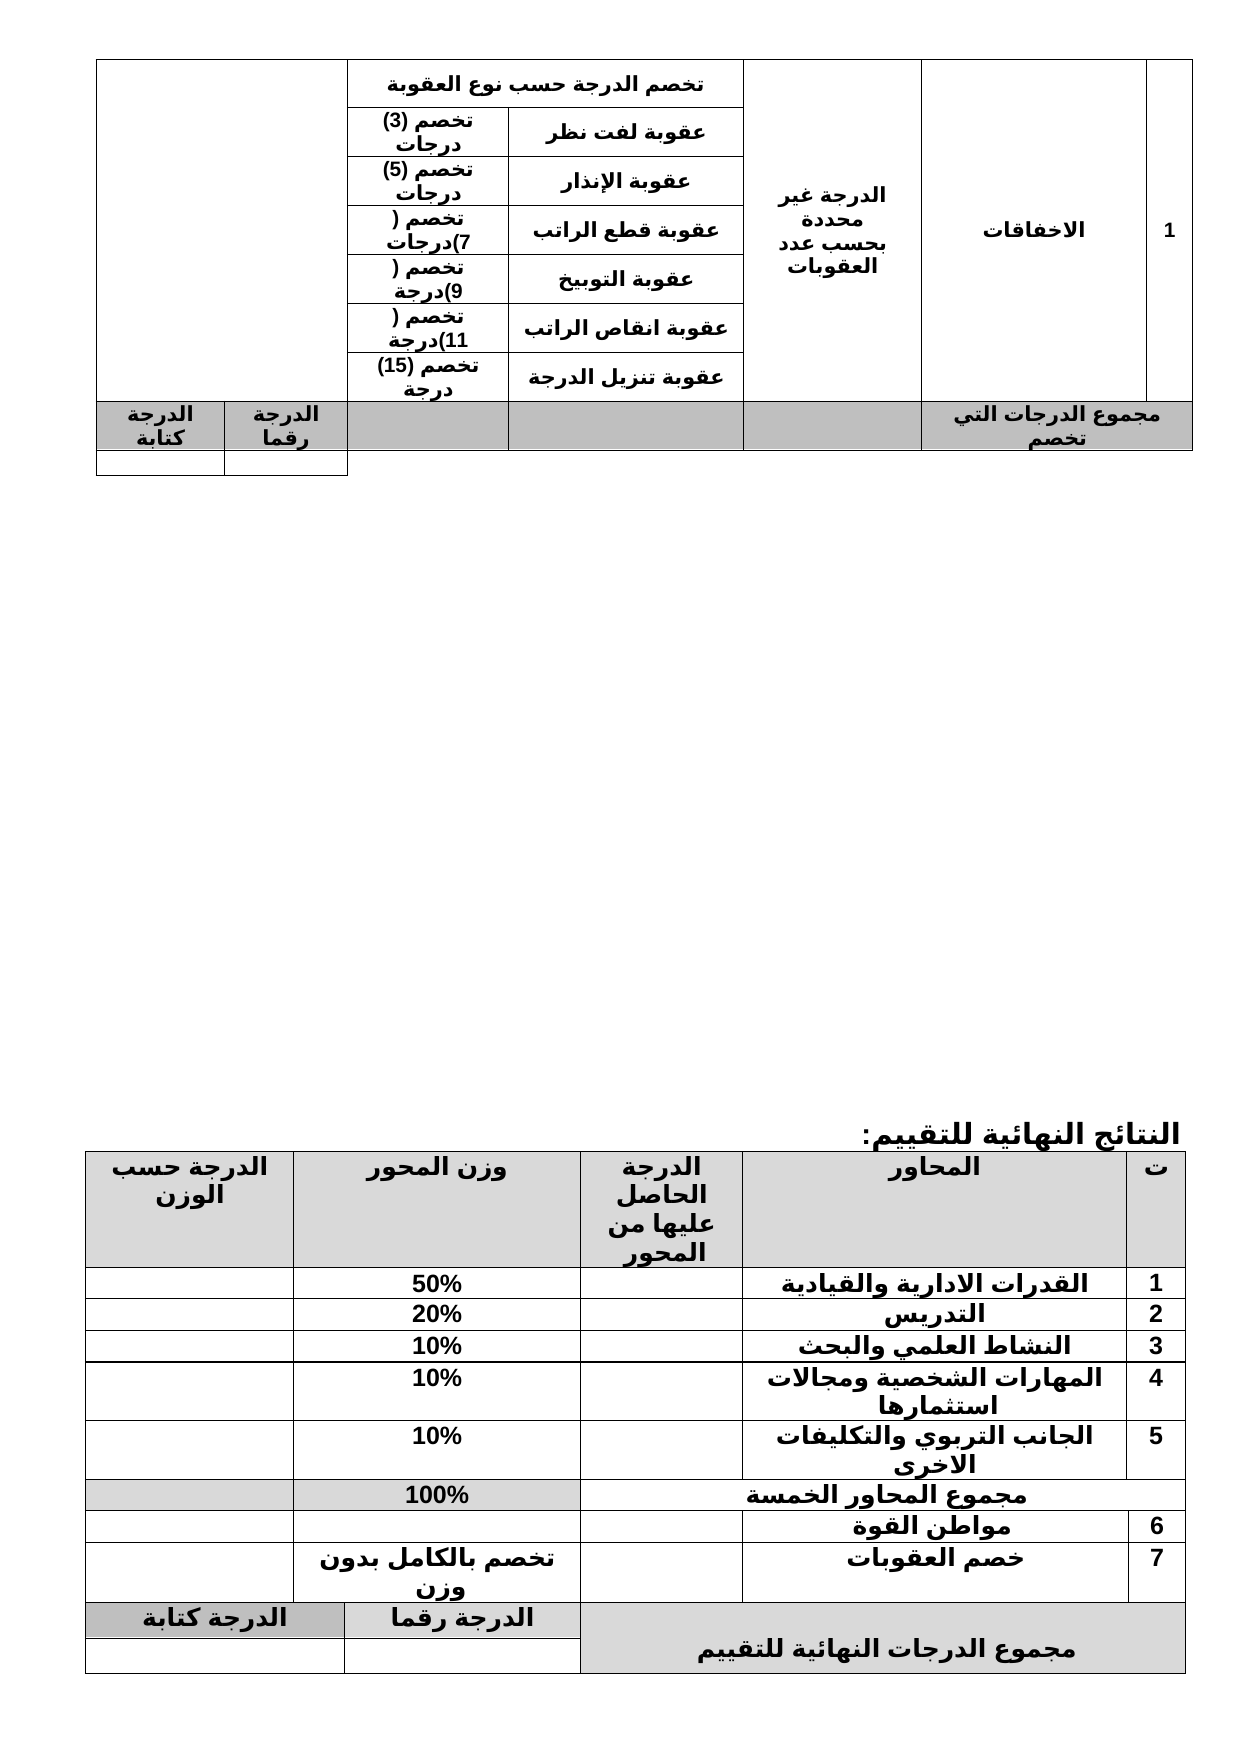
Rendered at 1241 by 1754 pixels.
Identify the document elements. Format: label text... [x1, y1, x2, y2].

table_cell 5 [1127, 1421, 1185, 1478]
table_cell مجموع الدرجات التي تخصم [922, 402, 1192, 449]
table_cell مجموع الدرجات النهائية للتقييم [581, 1603, 1185, 1673]
table_cell تخصم (3) درجات [348, 108, 508, 156]
table_cell خصم العقوبات [743, 1543, 1128, 1602]
table_cell الدرجة رقما [225, 402, 347, 449]
table_cell المهارات الشخصية ومجالات استثمارها [743, 1363, 1126, 1420]
table_cell عقوبة قطع الراتب [509, 206, 743, 254]
text النتائج النهائية للتقييم: [59, 1117, 1181, 1151]
table_cell [581, 1511, 742, 1542]
table_cell عقوبة الإنذار [509, 157, 743, 205]
table_cell 10% [294, 1421, 580, 1478]
table_cell [86, 1299, 293, 1330]
table_cell 10% [294, 1363, 580, 1420]
table_cell 10% [294, 1331, 580, 1361]
table_header الدرجة الحاصل عليها من المحور [581, 1152, 742, 1267]
table_cell [86, 1331, 293, 1361]
table_cell تخصم (7)درجات [348, 206, 508, 254]
table_cell 7 [1129, 1543, 1185, 1602]
table_cell النشاط العلمي والبحث [743, 1331, 1126, 1361]
table_cell الاخفاقات [922, 60, 1146, 401]
table_cell 3 [1127, 1331, 1185, 1361]
table_cell مواطن القوة [743, 1511, 1128, 1542]
table_cell [581, 1268, 742, 1298]
table_cell تخصم (15) درجة [348, 353, 508, 401]
table_cell [86, 1511, 293, 1542]
table_cell مجموع المحاور الخمسة [581, 1480, 1185, 1510]
table_cell [509, 402, 743, 449]
table_cell القدرات الادارية والقيادية [743, 1268, 1126, 1298]
table_cell [581, 1363, 742, 1420]
table_cell عقوبة التوبيخ [509, 255, 743, 303]
table_cell 1 [1147, 60, 1192, 401]
table_cell [581, 1331, 742, 1361]
table_cell [744, 402, 921, 449]
table_cell 1 [1127, 1268, 1185, 1298]
table_cell عقوبة لفت نظر [509, 108, 743, 156]
table_header وزن المحور [294, 1152, 580, 1267]
table_cell التدريس [743, 1299, 1126, 1330]
table_header الدرجة حسب الوزن [86, 1152, 293, 1267]
table_cell [348, 402, 508, 449]
table_cell 2 [1127, 1299, 1185, 1330]
table_cell 100% [294, 1480, 580, 1510]
table_cell 20% [294, 1299, 580, 1330]
table_cell تخصم الدرجة حسب نوع العقوبة [348, 60, 743, 107]
table_header المحاور [743, 1152, 1126, 1267]
table_cell [86, 1363, 293, 1420]
table_cell 6 [1129, 1511, 1185, 1542]
table_cell [97, 60, 347, 401]
table_cell تخصم (9)درجة [348, 255, 508, 303]
table_cell الدرجة كتابة [86, 1603, 344, 1637]
table_cell عقوبة تنزيل الدرجة [509, 353, 743, 401]
table_cell [86, 1480, 293, 1510]
table_cell الدرجة كتابة [97, 402, 224, 449]
table_cell 50% [294, 1268, 580, 1298]
table_cell عقوبة انقاص الراتب [509, 304, 743, 352]
table_cell تخصم بالكامل بدون وزن [294, 1543, 580, 1602]
table_cell [86, 1268, 293, 1298]
table_cell الدرجة غير محددة بحسب عدد العقوبات [744, 60, 921, 401]
table_cell 4 [1127, 1363, 1185, 1420]
table_cell [581, 1299, 742, 1330]
table_cell [345, 1639, 580, 1673]
table_cell الجانب التربوي والتكليفات الاخرى [743, 1421, 1126, 1478]
table_cell [581, 1421, 742, 1478]
table_cell تخصم (11)درجة [348, 304, 508, 352]
table_cell [581, 1543, 742, 1602]
table_cell [86, 1421, 293, 1478]
table_cell [86, 1639, 344, 1673]
table_cell الدرجة رقما [345, 1603, 580, 1637]
table_cell [225, 451, 347, 474]
table_cell تخصم (5) درجات [348, 157, 508, 205]
table_cell [294, 1511, 580, 1542]
table_cell [97, 451, 224, 474]
table_header ت [1127, 1152, 1185, 1267]
table_cell [86, 1543, 293, 1602]
